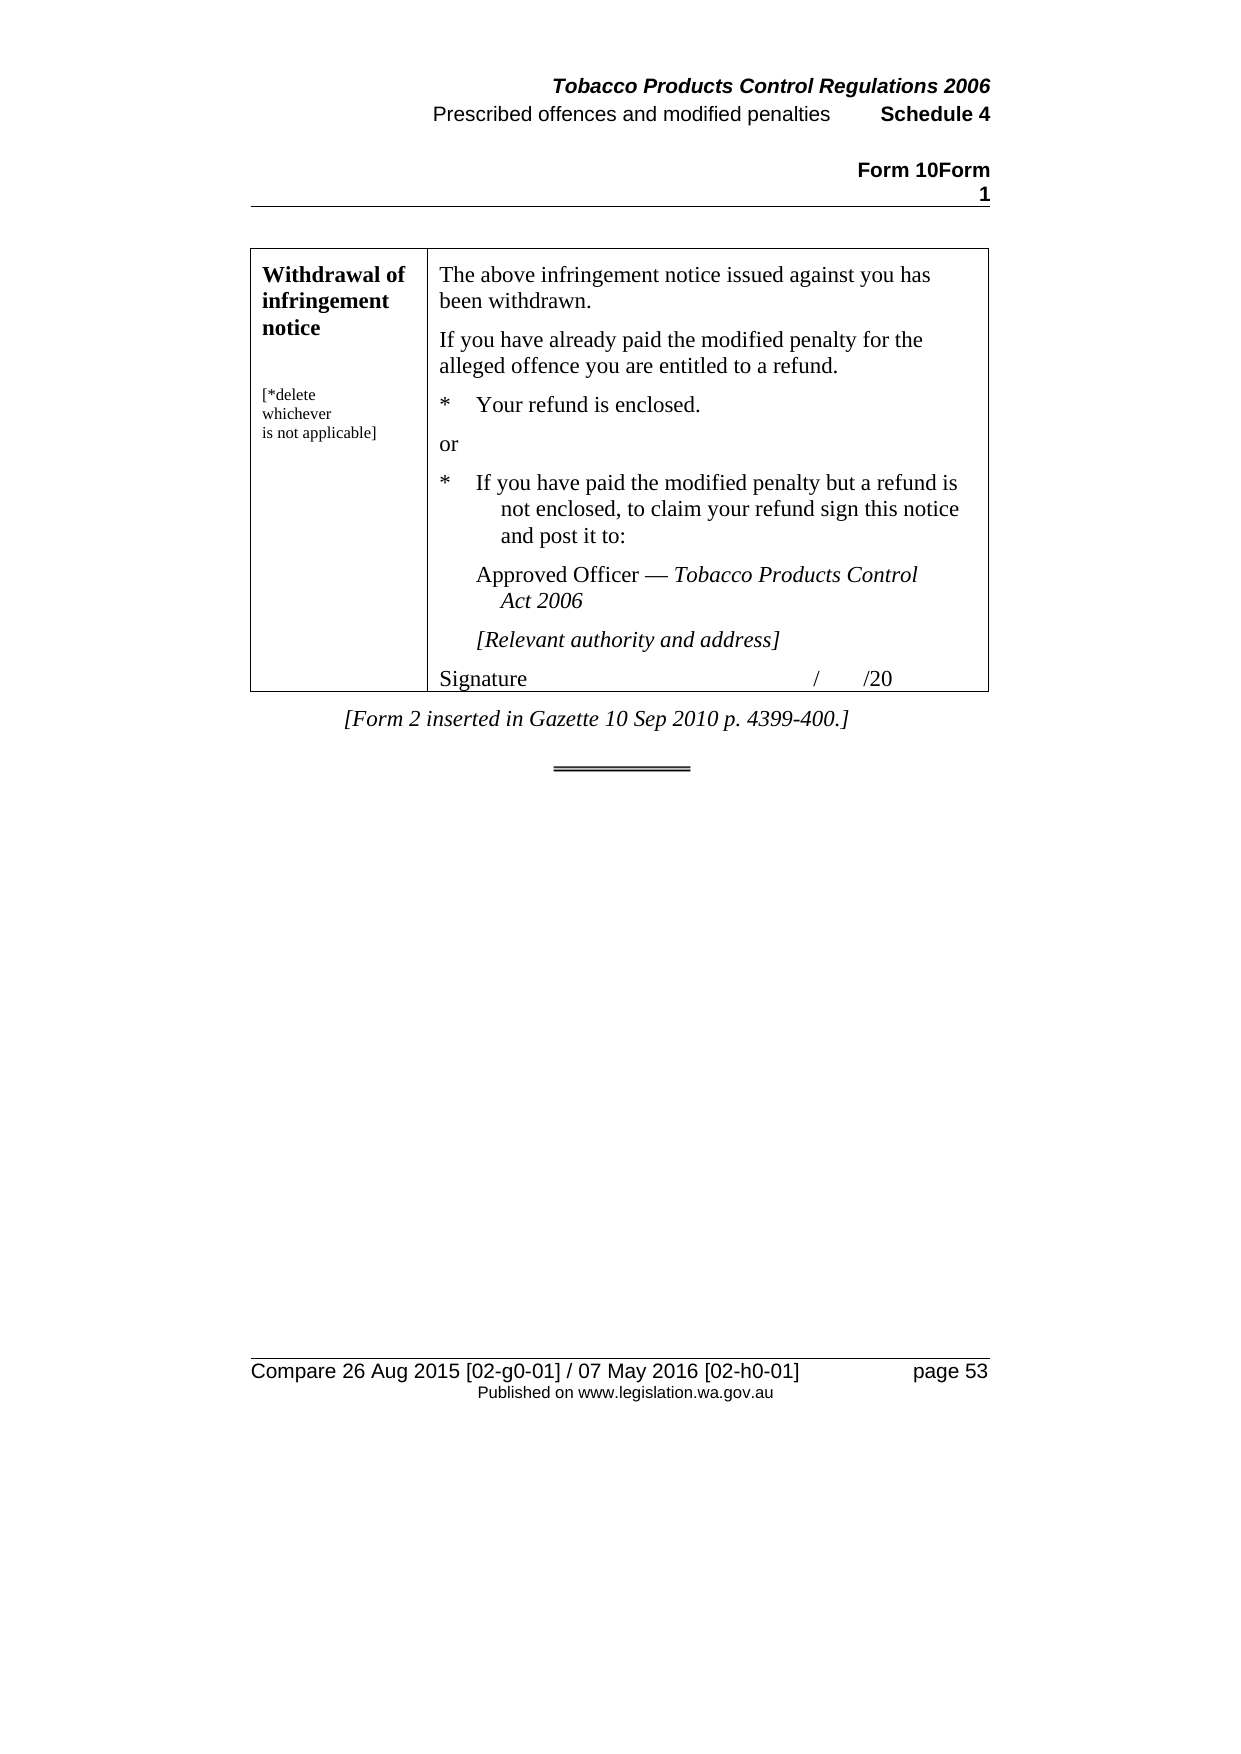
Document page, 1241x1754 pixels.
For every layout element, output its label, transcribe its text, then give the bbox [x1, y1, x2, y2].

text [Form 2 inserted in Gazette 10 Sep 2010 p. 4399-400.] [251, 705, 990, 731]
picture [543, 756, 697, 785]
table_cell The above infringement notice issued against you has been withdrawn. If you have already paid the modified penalty for the alleged offence you are entitled to a refund. * Your refund is enclosed. or * If you have paid the modified penalty but a refund is not enclosed, to claim your refund sign this notice and post it to: Approved Officer — Tobacco Products Control Act 2006 [Relevant authority and address] Signature / /20 [428, 249, 988, 691]
table_cell Withdrawal of infringement notice [*delete whichever is not applicable] [251, 249, 427, 691]
